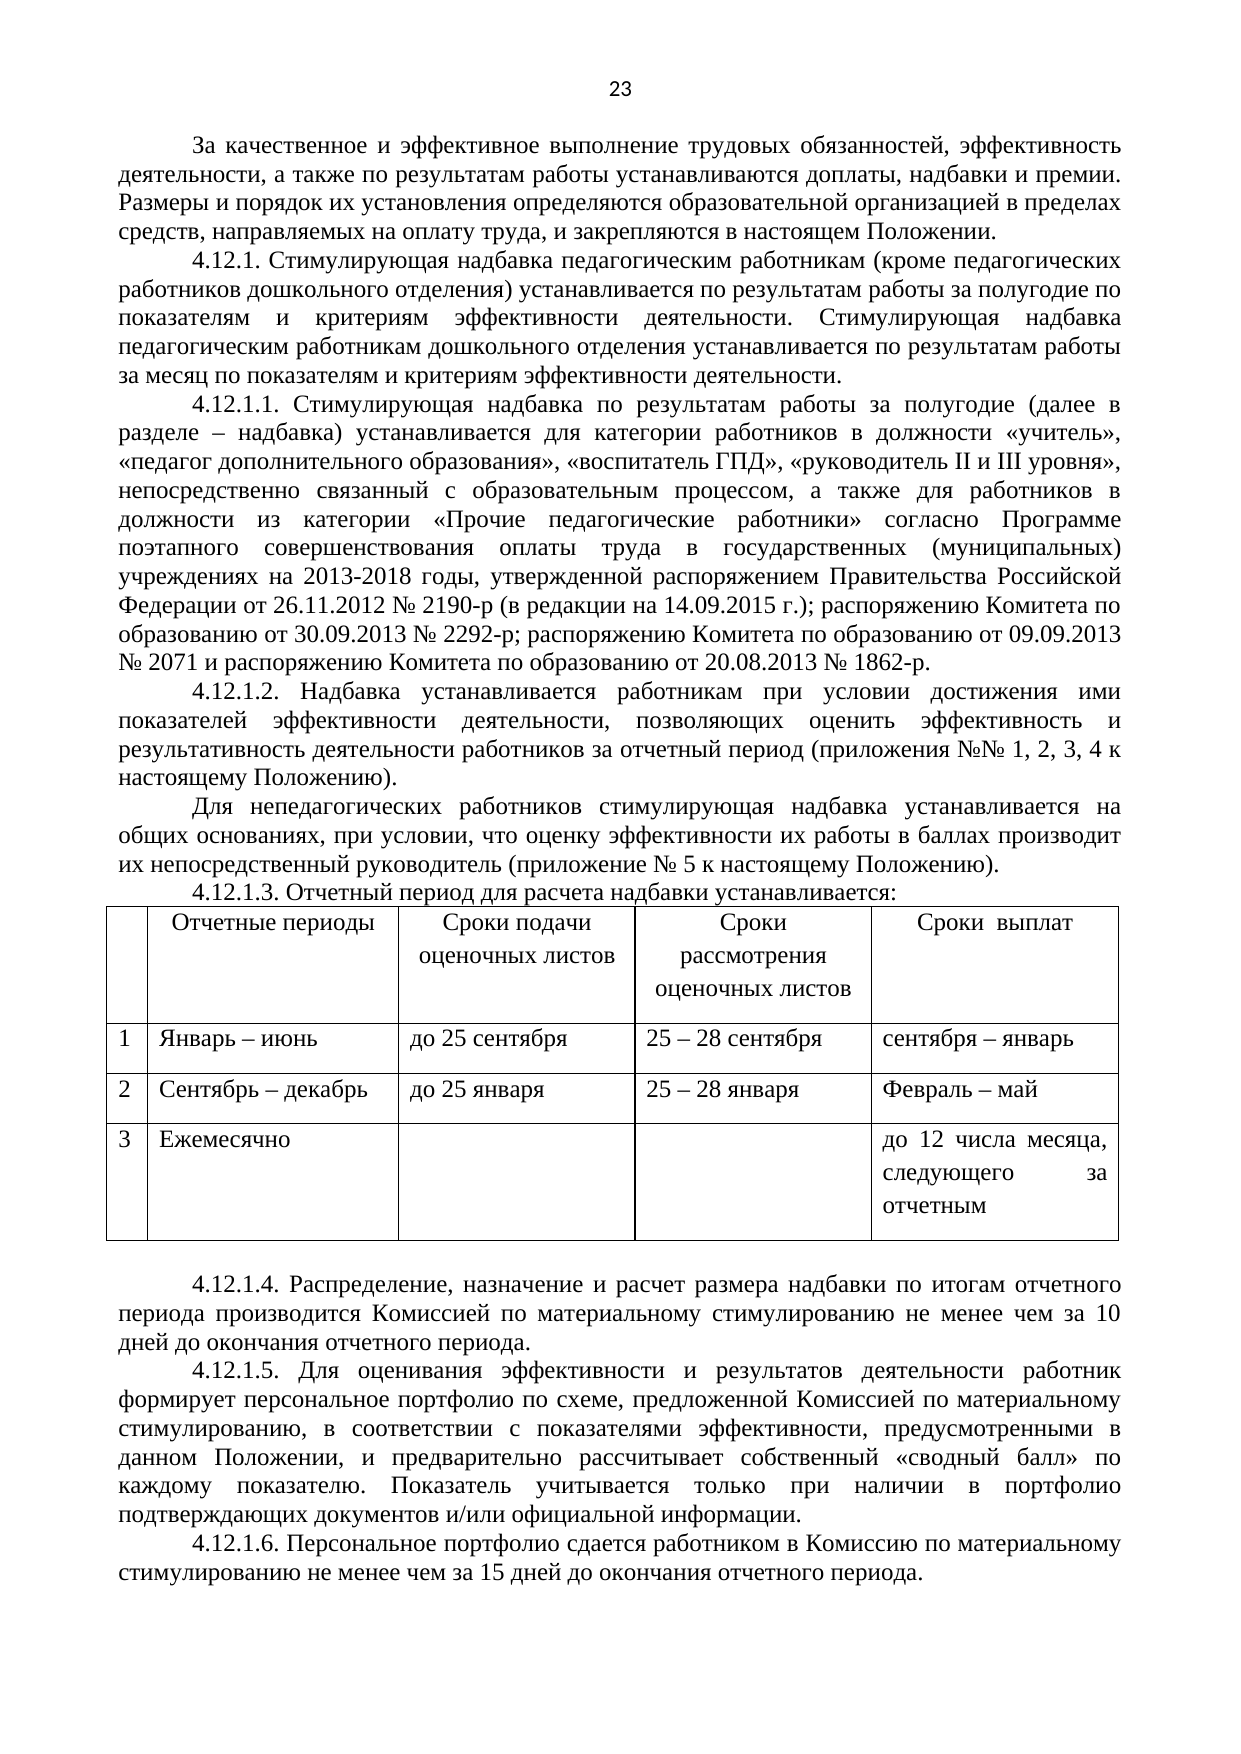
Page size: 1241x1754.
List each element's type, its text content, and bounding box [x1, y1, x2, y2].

table_cell сентября – январь [872, 1024, 1118, 1073]
table_cell Февраль – май [872, 1074, 1118, 1123]
text 4.12.1.4. Распределение, назначение и расчет размера надбавки по итогам отчетного периода производится Комиссией по материальному стимулированию не менее чем за 10 дней до окончания отчетного периода. [118, 1269, 1122, 1356]
table_cell до 12 числа месяца, следующего за отчетным [872, 1124, 1118, 1239]
table_cell [399, 1124, 634, 1239]
table_cell до 25 января [399, 1074, 634, 1123]
table_cell [636, 1124, 871, 1239]
table_cell 25 – 28 сентября [636, 1024, 871, 1073]
table_cell 1 [107, 1024, 147, 1073]
table_header Сроки рассмотрения оценочных листов [636, 907, 871, 1022]
table_header [107, 907, 147, 1022]
table_header Отчетные периоды [148, 907, 398, 1022]
table_cell Ежемесячно [148, 1124, 398, 1239]
text 4.12.1.6. Персональное портфолио сдается работником в Комиссию по материальному стимулированию не менее чем за 15 дней до окончания отчетного периода. [118, 1528, 1122, 1586]
table_header Сроки выплат [872, 907, 1118, 1022]
table_cell до 25 сентября [399, 1024, 634, 1073]
text 4.12.1. Стимулирующая надбавка педагогическим работникам (кроме педагогических работников дошкольного отделения) устанавливается по результатам работы за полугодие по показателям и критериям эффективности деятельности. Стимулирующая надбавка педагогическим работникам дошкольного отделения устанавливается по результатам работы за месяц по показателям и критериям эффективности деятельности. [118, 245, 1122, 389]
table_cell 3 [107, 1124, 147, 1239]
table_cell Январь – июнь [148, 1024, 398, 1073]
table_cell Сентябрь – декабрь [148, 1074, 398, 1123]
text 4.12.1.2. Надбавка устанавливается работникам при условии достижения ими показателей эффективности деятельности, позволяющих оценить эффективность и результативность деятельности работников за отчетный период (приложения №№ 1, 2, 3, 4 к настоящему Положению). [118, 676, 1122, 791]
text 4.12.1.5. Для оценивания эффективности и результатов деятельности работник формирует персональное портфолио по схеме, предложенной Комиссией по материальному стимулированию, в соответствии с показателями эффективности, предусмотренными в данном Положении, и предварительно рассчитывает собственный «сводный балл» по каждому показателю. Показатель учитывается только при наличии в портфолио подтверждающих документов и/или официальной информации. [118, 1356, 1122, 1528]
table_cell 25 – 28 января [636, 1074, 871, 1123]
text За качественное и эффективное выполнение трудовых обязанностей, эффективность деятельности, а также по результатам работы устанавливаются доплаты, надбавки и премии. Размеры и порядок их установления определяются образовательной организацией в пределах средств, направляемых на оплату труда, и закрепляются в настоящем Положении. [118, 130, 1122, 245]
table_cell 2 [107, 1074, 147, 1123]
text 4.12.1.1. Стимулирующая надбавка по результатам работы за полугодие (далее в разделе – надбавка) устанавливается для категории работников в должности «учитель», «педагог дополнительного образования», «воспитатель ГПД», «руководитель II и III уровня», непосредственно связанный с образовательным процессом, а также для работников в должности из категории «Прочие педагогические работники» согласно Программе поэтапного совершенствования оплаты труда в государственных (муниципальных) учреждениях на 2013-2018 годы, утвержденной распоряжением Правительства Российской Федерации от 26.11.2012 № 2190-р (в редакции на 14.09.2015 г.); распоряжению Комитета по образованию от 30.09.2013 № 2292-р; распоряжению Комитета по образованию от 09.09.2013 № 2071 и распоряжению Комитета по образованию от 20.08.2013 № 1862-р. [118, 389, 1122, 676]
table_header Сроки подачи оценочных листов [399, 907, 634, 1022]
text 4.12.1.3. Отчетный период для расчета надбавки устанавливается: [118, 877, 1122, 906]
text Для непедагогических работников стимулирующая надбавка устанавливается на общих основаниях, при условии, что оценку эффективности их работы в баллах производит их непосредственный руководитель (приложение № 5 к настоящему Положению). [118, 791, 1122, 877]
